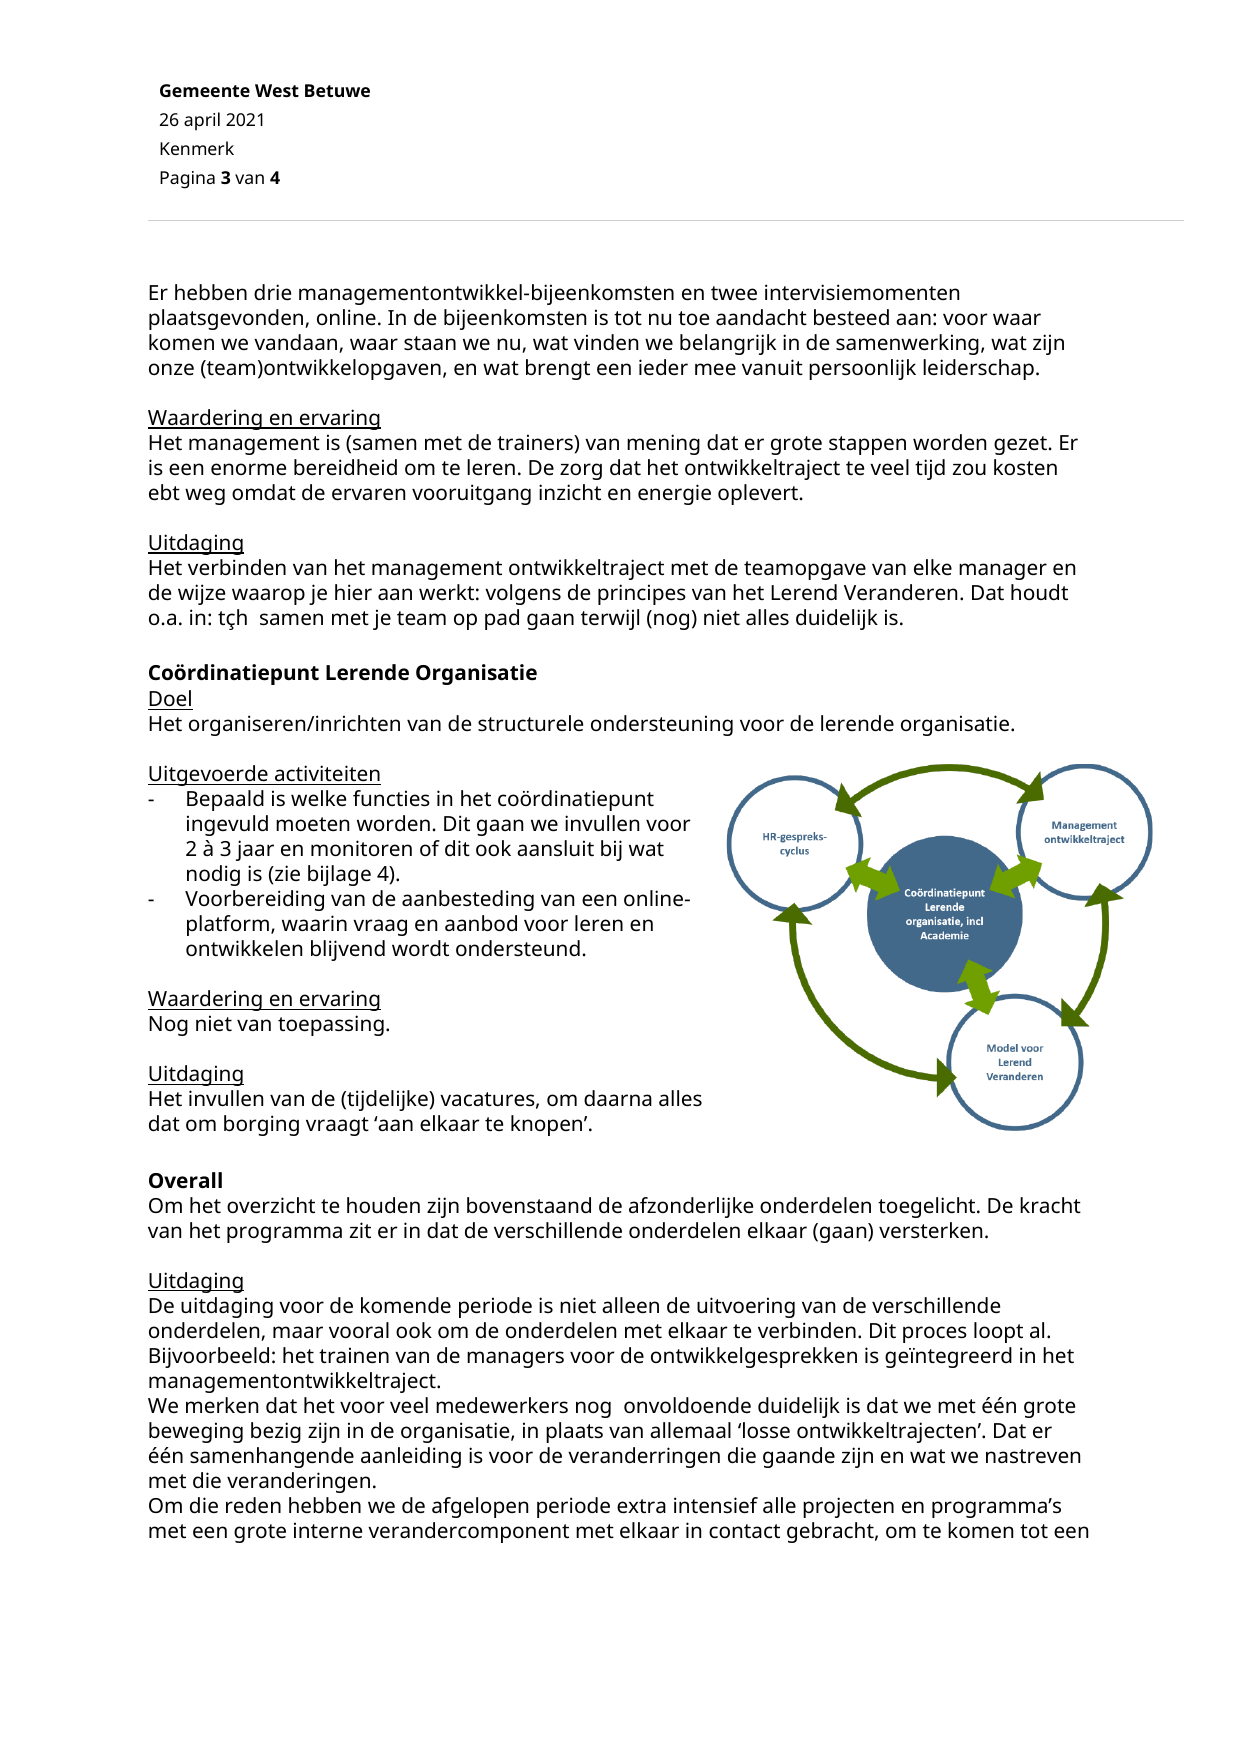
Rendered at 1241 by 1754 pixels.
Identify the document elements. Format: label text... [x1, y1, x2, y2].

text Uitdaging [148, 531, 1092, 556]
picture [726, 764, 1153, 1131]
text Nog niet van toepassing. [148, 1012, 726, 1037]
text Overall [148, 1168, 1092, 1193]
list Voorbereiding van de aanbesteding van een online-platform, waarin vraag en aanbod voor leren en ontwikkelen blijvend wordt ondersteund. [148, 887, 726, 962]
text Er hebben drie managementontwikkel-bijeenkomsten en twee intervisiemomenten plaatsgevonden, online. In de bijeenkomsten is tot nu toe aandacht besteed aan: voor waar komen we vandaan, waar staan we nu, wat vinden we belangrijk in de samenwerking, wat zijn onze (team)ontwikkelopgaven, en wat brengt een ieder mee vanuit persoonlijk leiderschap. [148, 281, 1092, 381]
text Het organiseren/inrichten van de structurele ondersteuning voor de lerende organisatie. [148, 712, 1092, 737]
text We merken dat het voor veel medewerkers nog onvoldoende duidelijk is dat we met één grote beweging bezig zijn in de organisatie, in plaats van allemaal ‘losse ontwikkeltrajecten’. Dat er één samenhangende aanleiding is voor de veranderringen die gaande zijn en wat we nastreven met die veranderingen. [148, 1393, 1092, 1493]
text Doel [148, 687, 1092, 712]
text Coördinatiepunt Lerende Organisatie [148, 656, 1092, 687]
text Om het overzicht te houden zijn bovenstaand de afzonderlijke onderdelen toegelicht. De kracht van het programma zit er in dat de verschillende onderdelen elkaar (gaan) versterken. [148, 1193, 1092, 1243]
text Uitdaging [148, 1268, 1092, 1293]
text Het invullen van de (tijdelijke) vacatures, om daarna alles dat om borging vraagt ‘aan elkaar te knopen’. [148, 1087, 1092, 1137]
text Het management is (samen met de trainers) van mening dat er grote stappen worden gezet. Er is een enorme bereidheid om te leren. De zorg dat het ontwikkeltraject te veel tijd zou kosten ebt weg omdat de ervaren vooruitgang inzicht en energie oplevert. [148, 431, 1092, 506]
text De uitdaging voor de komende periode is niet alleen de uitvoering van de verschillende onderdelen, maar vooral ook om de onderdelen met elkaar te verbinden. Dit proces loopt al. Bijvoorbeeld: het trainen van de managers voor de ontwikkelgesprekken is geïntegreerd in het managementontwikkeltraject. [148, 1293, 1092, 1393]
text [148, 1493, 1092, 1543]
text Uitdaging [148, 1062, 726, 1087]
text Waardering en ervaring [148, 406, 1092, 431]
text Het verbinden van het management ontwikkeltraject met de teamopgave van elke manager en de wijze waarop je hier aan werkt: volgens de principes van het Lerend Veranderen. Dat houdt o.a. in: tçh samen met je team op pad gaan terwijl (nog) niet alles duidelijk is. [148, 556, 1092, 631]
list Bepaald is welke functies in het coördinatiepunt ingevuld moeten worden. Dit gaan we invullen voor 2 à 3 jaar en monitoren of dit ook aansluit bij wat nodig is (zie bijlage 4). [148, 787, 726, 887]
text Uitgevoerde activiteiten [148, 762, 1092, 787]
text Waardering en ervaring [148, 987, 726, 1012]
